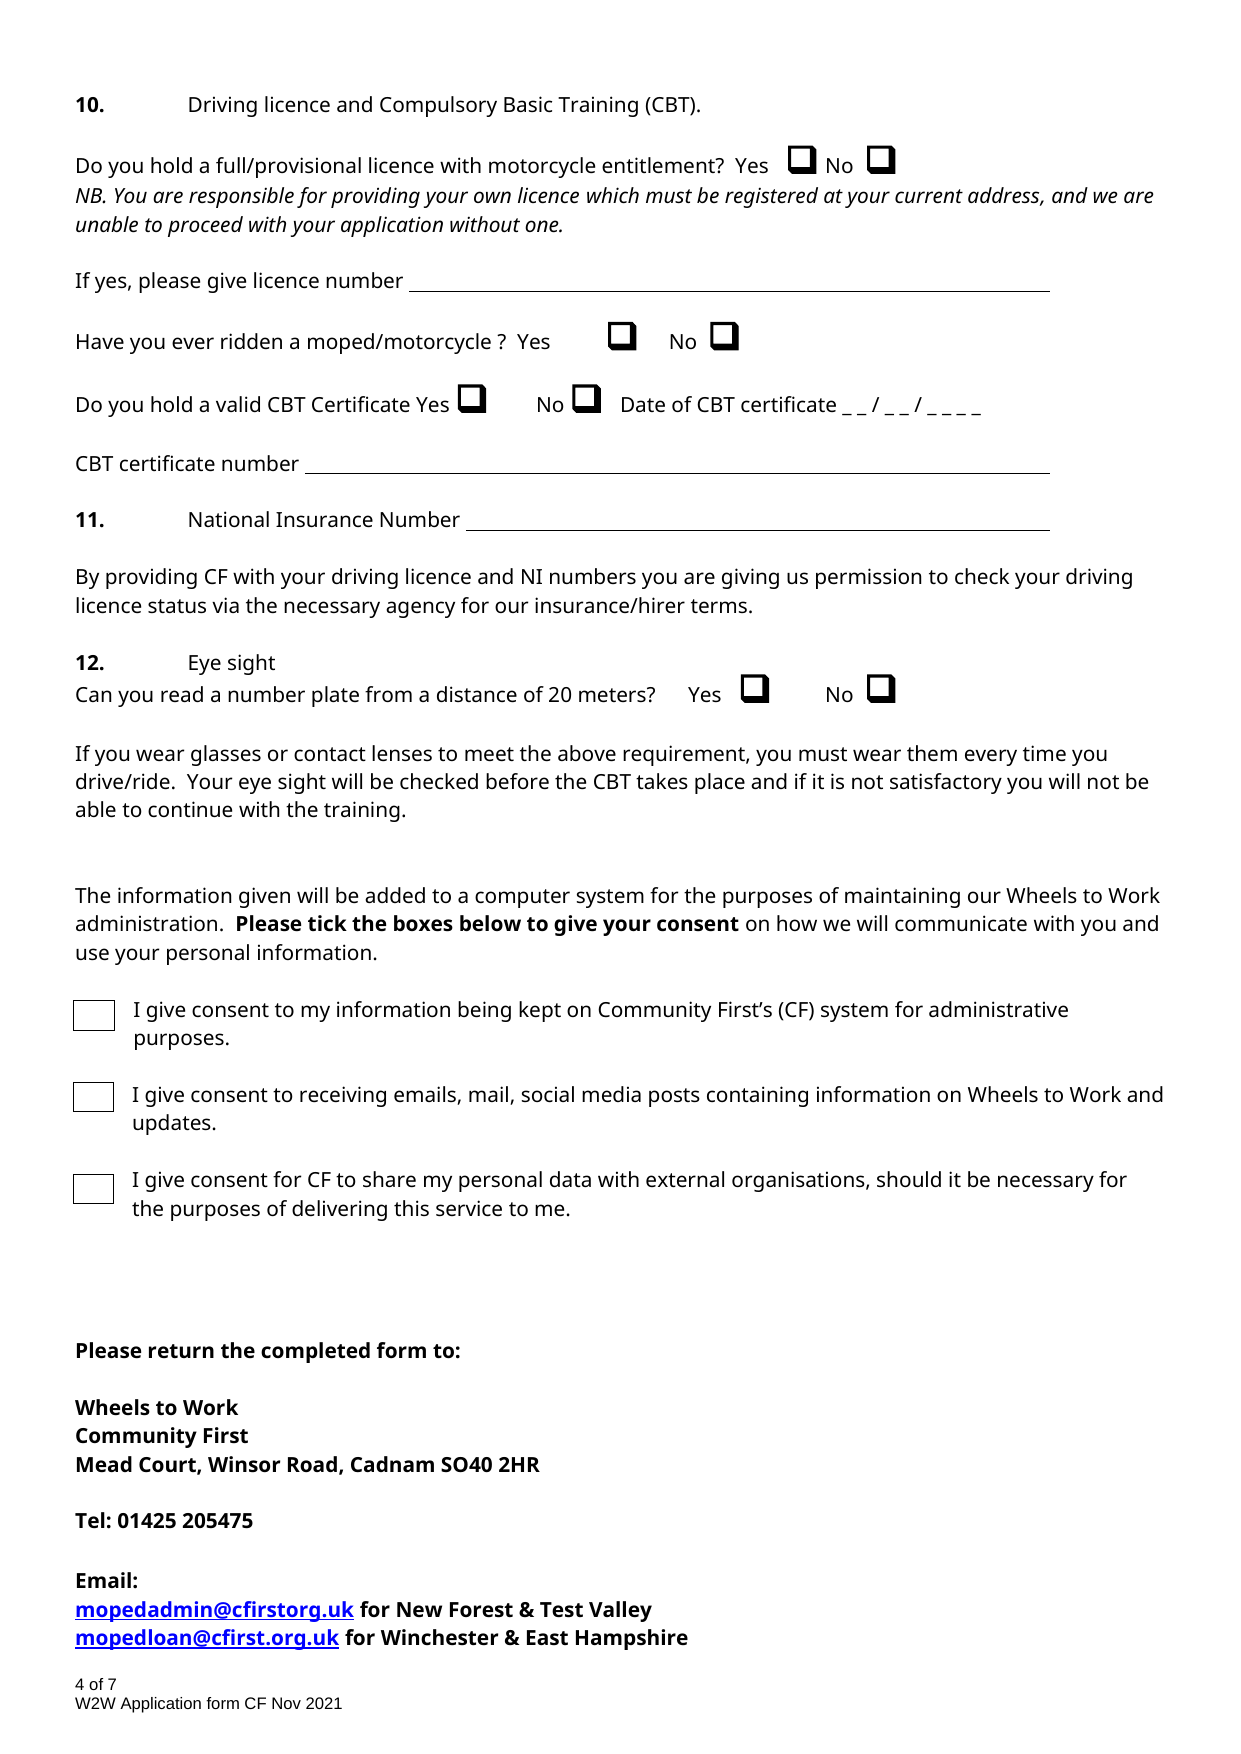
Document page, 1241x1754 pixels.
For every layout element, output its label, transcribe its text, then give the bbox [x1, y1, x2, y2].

list Driving licence and Compulsory Basic Training (). [75, 90, 1165, 119]
text Mead Court, Winsor Road, Cadnam SO40 2HR [75, 1450, 1165, 1478]
text certificate number [75, 449, 1165, 477]
text Please return the completed form to: [75, 1336, 1165, 1364]
text The information given will be added to a computer system for the purposes of maintaining our Wheels to Work administration. Please tick the boxes below to give your consent on how we will communicate with you and use your personal information. [75, 881, 1165, 966]
table_header [74, 1083, 113, 1111]
text If you wear glasses or contact lenses to meet the above requirement, you must wear them every time you drive/ride. Your eye sight will be checked before the CBT takes place and if it is not satisfactory you will not be able to continue with the training. [75, 739, 1165, 824]
text I give consent to receiving emails, mail, social media posts containing information on Wheels to Work and updates. [75, 1080, 1165, 1137]
text Email: [75, 1566, 1165, 1595]
table_header [74, 1175, 113, 1203]
text I give consent to my information being kept on Community First’s (CF) system for administrative purposes. [75, 995, 1165, 1052]
list Eye sight [75, 648, 1165, 676]
text mopedadmin@cfirstorg.uk for New Forest & Test Valley [75, 1595, 1165, 1623]
text Have you ever ridden a moped/motorcycle ? Yes No [75, 324, 1165, 358]
text By providing CF with your driving licence and NI numbers you are giving us permission to check your driving licence status via the necessary agency for our insurance/hirer terms. [75, 562, 1165, 619]
list National Insurance Number [75, 506, 1165, 534]
text Can you read a number plate from a distance of 20 meters? Yes No [75, 676, 1165, 710]
text NB. You are responsible for providing your own licence which must be registered at your current address, and we are unable to proceed with your application without one. [75, 181, 1165, 238]
text Do you hold a valid Certificate Yes No Date of certificate _ _ / _ _ / _ _ _ _ [75, 386, 1165, 420]
text If yes, please give licence number [75, 267, 1165, 295]
text Wheels to Work [75, 1393, 1165, 1421]
text Tel: 01425 205475 [75, 1507, 1165, 1535]
text mopedloan@cfirst.org.uk for Winchester & East Hampshire [75, 1623, 1165, 1652]
table_header [74, 1001, 114, 1030]
text I give consent for CF to share my personal data with external organisations, should it be necessary for the purposes of delivering this service to me. [75, 1165, 1165, 1222]
text Do you hold a full/provisional licence with motorcycle entitlement? Yes No [75, 147, 1165, 181]
text Community First [75, 1421, 1165, 1450]
